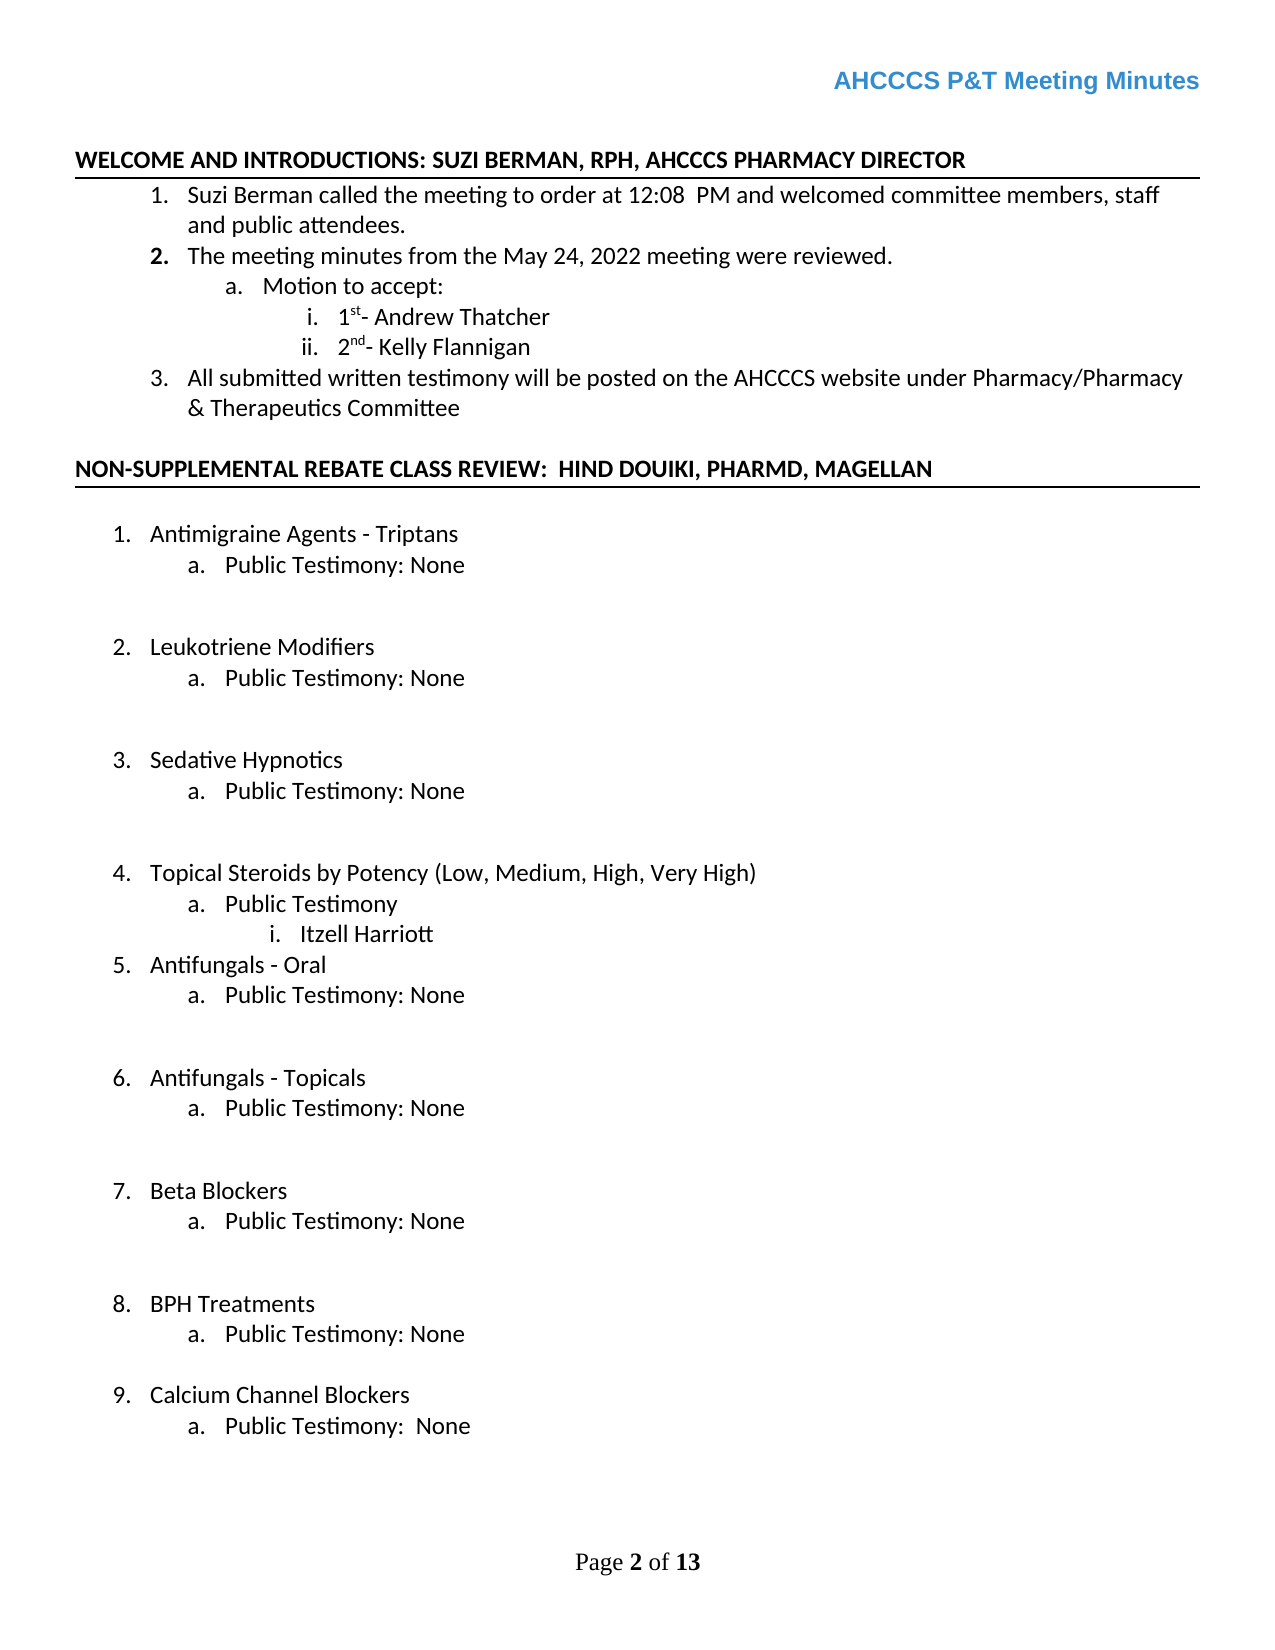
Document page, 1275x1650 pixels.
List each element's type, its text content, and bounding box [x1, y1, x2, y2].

list Itzell Harriott [281, 918, 1200, 949]
list Beta Blockers [112, 1175, 1200, 1205]
list Public Testimony: None [187, 979, 1200, 1010]
list Antimigraine Agents - Triptans [112, 518, 1200, 549]
list Topical Steroids by Potency (Low, Medium, High, Very High) [112, 857, 1200, 888]
list All submitted written testimony will be posted on the AHCCCS website under Pharmacy/Pharmacy & Therapeutics Committee [150, 362, 1200, 423]
text Welcome and Introductions: SUZI BERMAN, RPH, AHCCCS PHARMACY DIRECTOR [75, 145, 1200, 177]
text NOn-Supplemental rebate class review: Hind Douiki, pharmd, Magellan [75, 453, 1200, 486]
list Suzi Berman called the meeting to order at 12:08 PM and welcomed committee members, staff and public attendees. [150, 179, 1200, 240]
list Motion to accept: [225, 270, 1200, 301]
list Public Testimony: None [187, 1205, 1200, 1236]
list Public Testimony: None [187, 1092, 1200, 1123]
list Public Testimony: None [187, 549, 1200, 579]
list Sedative Hypnotics [112, 744, 1200, 775]
list Public Testimony: None [187, 1318, 1200, 1349]
list Leukotriene Modifiers [112, 631, 1200, 662]
list Antifungals - Topicals [112, 1062, 1200, 1092]
list Public Testimony [187, 888, 1200, 918]
list 1st- Andrew Thatcher [319, 301, 1200, 331]
list Public Testimony: None [187, 775, 1200, 805]
list BPH Treatments [112, 1288, 1200, 1318]
list Calcium Channel Blockers [112, 1379, 1200, 1410]
list Public Testimony: None [187, 1410, 1200, 1441]
list The meeting minutes from the May 24, 2022 meeting were reviewed. [150, 240, 1200, 270]
list Public Testimony: None [187, 662, 1200, 692]
list 2nd- Kelly Flannigan [319, 331, 1200, 362]
list Antifungals - Oral [112, 949, 1200, 979]
